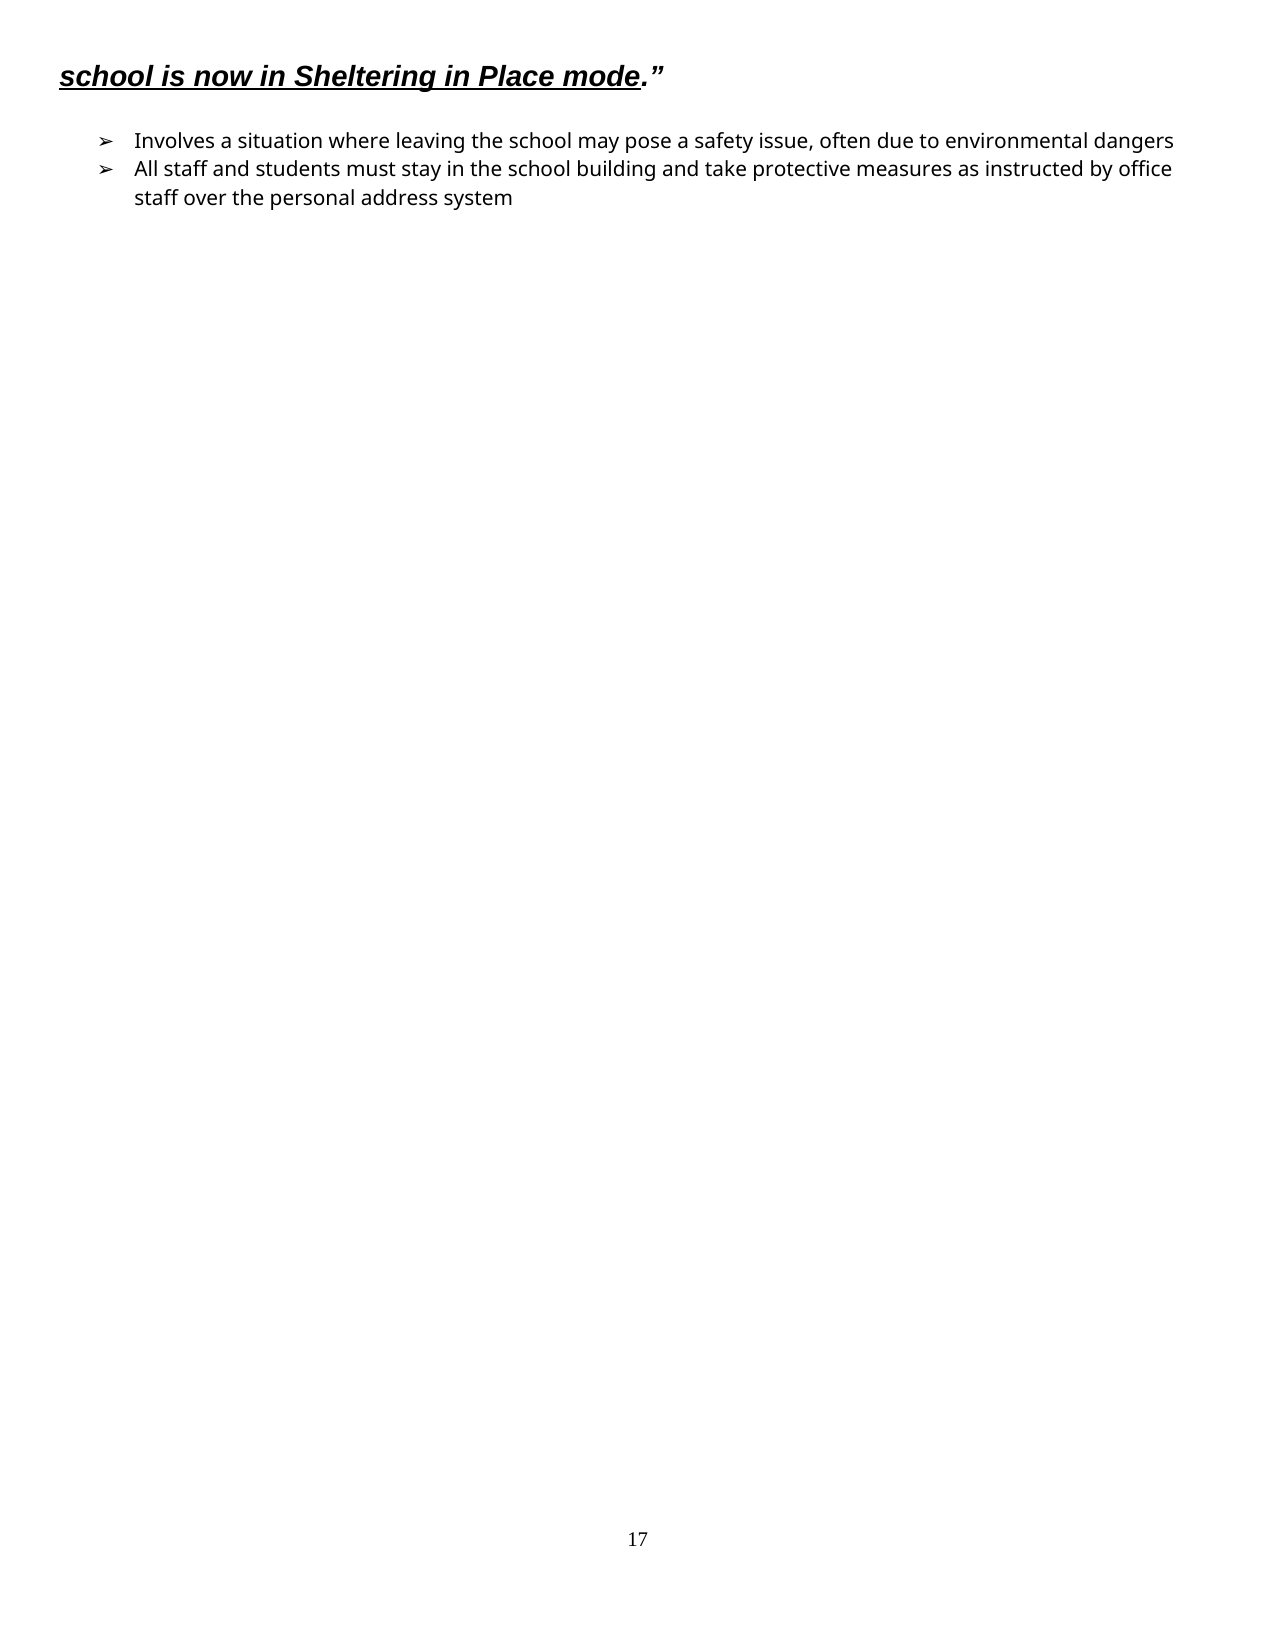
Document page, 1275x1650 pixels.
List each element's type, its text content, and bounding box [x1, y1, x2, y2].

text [59, 59, 1216, 93]
list Involves a situation where leaving the school may pose a safety issue, often due to environmental dangers [97, 126, 1216, 154]
list All staff and students must stay in the school building and take protective measures as instructed by office staff over the personal address system [97, 154, 1216, 211]
